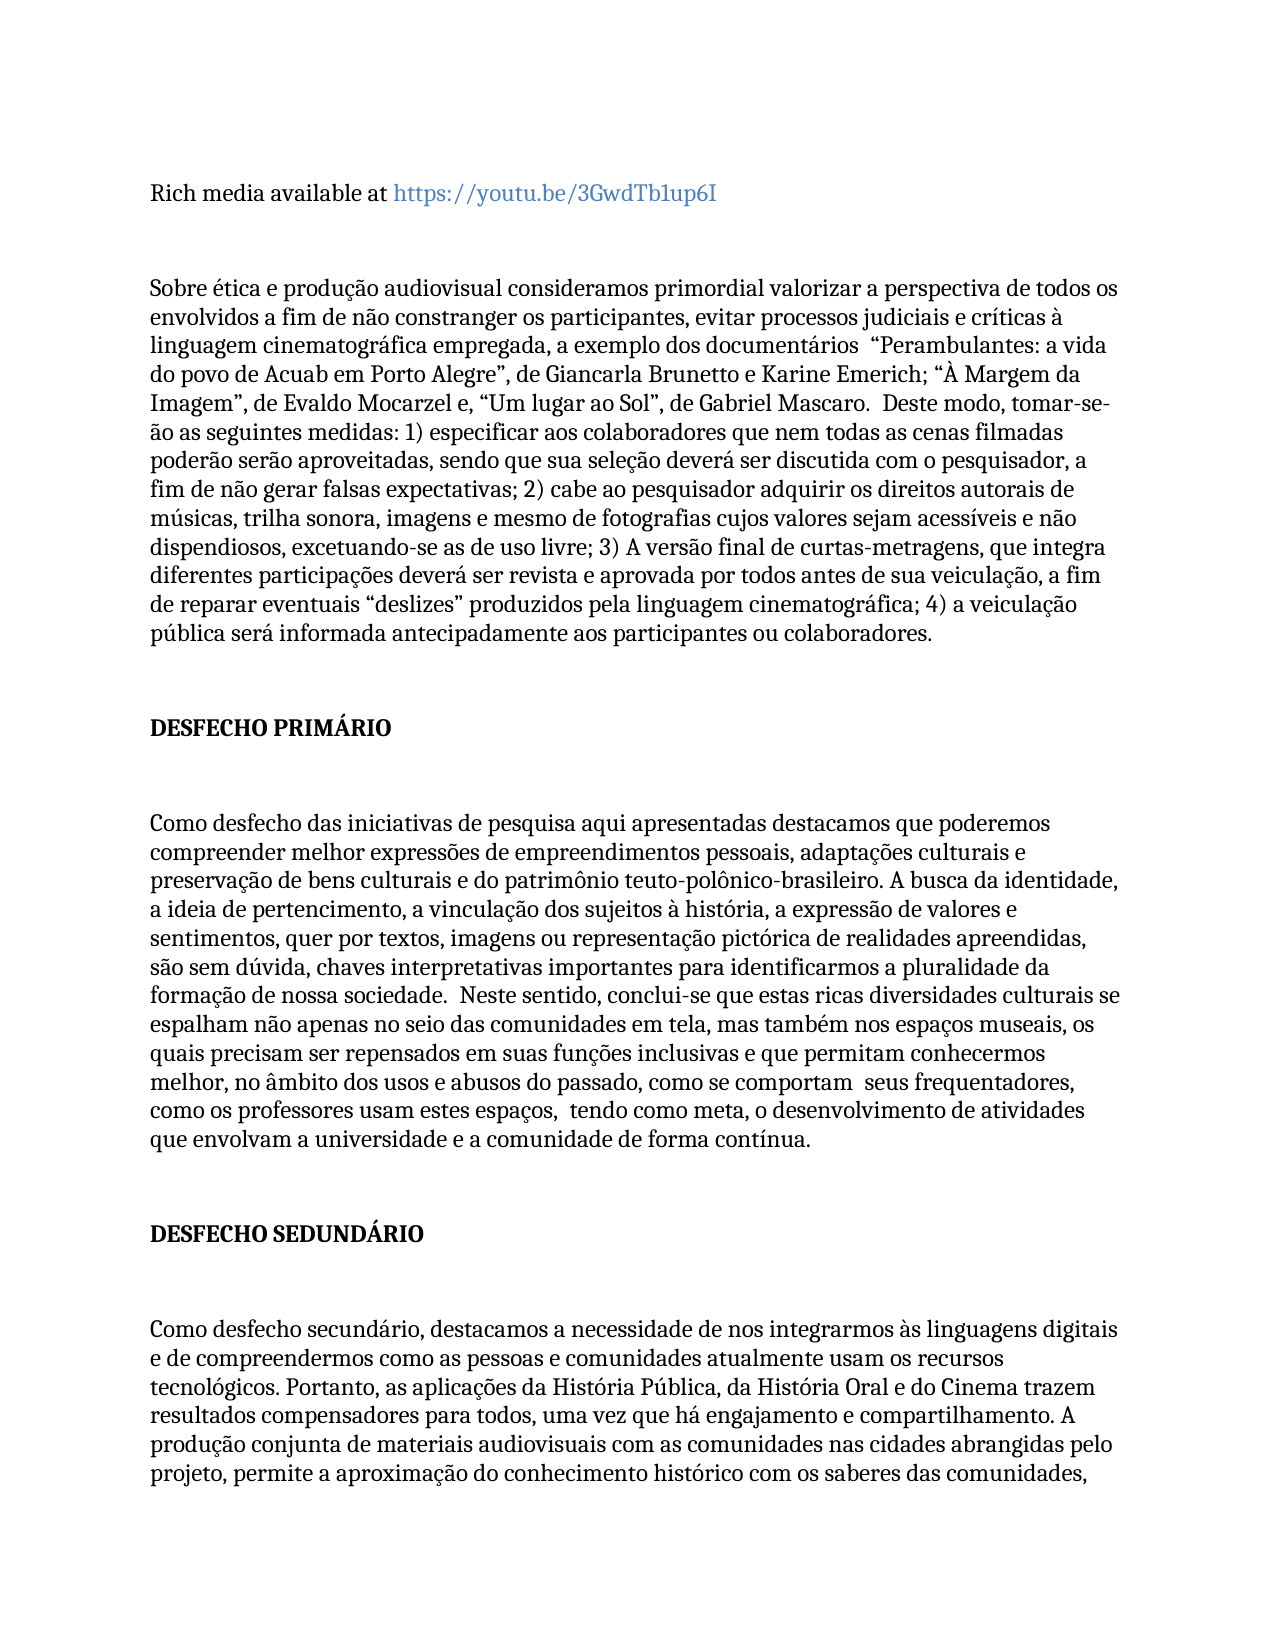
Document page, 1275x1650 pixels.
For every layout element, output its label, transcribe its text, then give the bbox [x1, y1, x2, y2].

text DESFECHO PRIMÁRIO [150, 714, 1125, 742]
text Sobre ética e produção audiovisual consideramos primordial valorizar a perspectiva de todos os envolvidos a fim de não constranger os participantes, evitar processos judiciais e críticas à linguagem cinematográfica empregada, a exemplo dos documentários “Perambulantes: a vida do povo de Acuab em Porto Alegre”, de Giancarla Brunetto e Karine Emerich; “À Margem da Imagem”, de Evaldo Mocarzel e, “Um lugar ao Sol”, de Gabriel Mascaro. Deste modo, tomar-se-ão as seguintes medidas: 1) especificar aos colaboradores que nem todas as cenas filmadas poderão serão aproveitadas, sendo que sua seleção deverá ser discutida com o pesquisador, a fim de não gerar falsas expectativas; 2) cabe ao pesquisador adquirir os direitos autorais de músicas, trilha sonora, imagens e mesmo de fotografias cujos valores sejam acessíveis e não dispendiosos, excetuando-se as de uso livre; 3) A versão final de curtas-metragens, que integra diferentes participações deverá ser revista e aprovada por todos antes de sua veiculação, a fim de reparar eventuais “deslizes” produzidos pela linguagem cinematográfica; 4) a veiculação pública será informada antecipadamente aos participantes ou colaboradores. [150, 274, 1125, 647]
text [150, 1315, 1125, 1487]
text Como desfecho das iniciativas de pesquisa aqui apresentadas destacamos que poderemos compreender melhor expressões de empreendimentos pessoais, adaptações culturais e preservação de bens culturais e do patrimônio teuto-polônico-brasileiro. A busca da identidade, a ideia de pertencimento, a vinculação dos sujeitos à história, a expressão de valores e sentimentos, quer por textos, imagens ou representação pictórica de realidades apreendidas, são sem dúvida, chaves interpretativas importantes para identificarmos a pluralidade da formação de nossa sociedade. Neste sentido, conclui-se que estas ricas diversidades culturais se espalham não apenas no seio das comunidades em tela, mas também nos espaços museais, os quais precisam ser repensados em suas funções inclusivas e que permitam conhecermos melhor, no âmbito dos usos e abusos do passado, como se comportam seus frequentadores, como os professores usam estes espaços, tendo como meta, o desenvolvimento de atividades que envolvam a universidade e a comunidade de forma contínua. [150, 809, 1125, 1154]
text DESFECHO SEDUNDÁRIO [150, 1220, 1125, 1249]
text Rich media available at https://youtu.be/3GwdTb1up6I [150, 150, 1125, 207]
